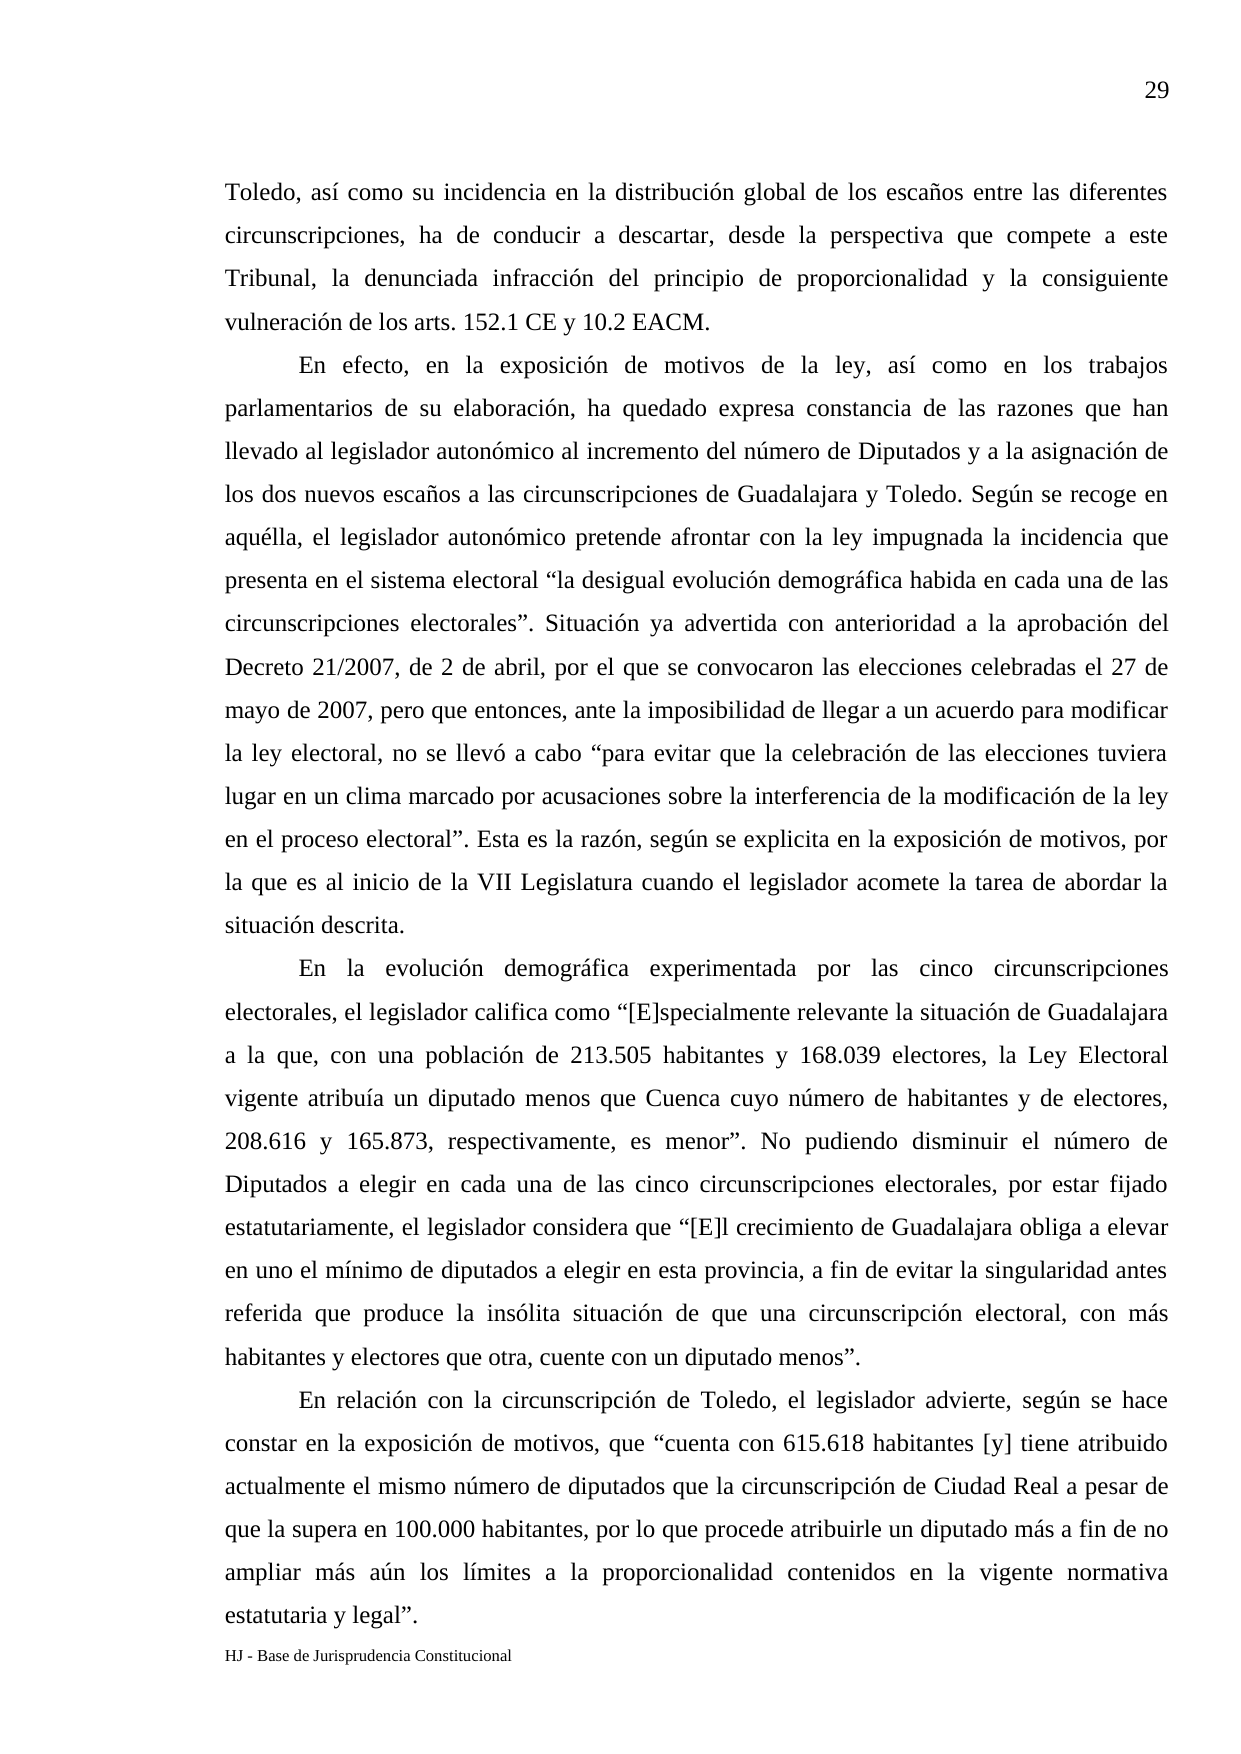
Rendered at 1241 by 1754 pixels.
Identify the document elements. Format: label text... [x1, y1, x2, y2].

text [224, 177, 1169, 335]
text En efecto, en la exposición de motivos de la ley, así como en los trabajos parlamentarios de su elaboración, ha quedado expresa constancia de las razones que han llevado al legislador autonómico al incremento del número de Diputados y a la asignación de los dos nuevos escaños a las circunscripciones de Guadalajara y Toledo. Según se recoge en aquélla, el legislador autonómico pretende afrontar con la ley impugnada la incidencia que presenta en el sistema electoral “la desigual evolución demográfica habida en cada una de las circunscripciones electorales”. Situación ya advertida con anterioridad a la aprobación del Decreto 21/2007, de 2 de abril, por el que se convocaron las elecciones celebradas el 27 de mayo de 2007, pero que entonces, ante la imposibilidad de llegar a un acuerdo para modificar la ley electoral, no se llevó a cabo “para evitar que la celebración de las elecciones tuviera lugar en un clima marcado por acusaciones sobre la interferencia de la modificación de la ley en el proceso electoral”. Esta es la razón, según se explicita en la exposición de motivos, por la que es al inicio de la VII Legislatura cuando el legislador acomete la tarea de abordar la situación descrita. [224, 350, 1169, 939]
text En la evolución demográfica experimentada por las cinco circunscripciones electorales, el legislador califica como “[E]specialmente relevante la situación de Guadalajara a la que, con una población de 213.505 habitantes y 168.039 electores, la Ley Electoral vigente atribuía un diputado menos que Cuenca cuyo número de habitantes y de electores, 208.616 y 165.873, respectivamente, es menor”. No pudiendo disminuir el número de Diputados a elegir en cada una de las cinco circunscripciones electorales, por estar fijado estatutariamente, el legislador considera que “[E]l crecimiento de Guadalajara obliga a elevar en uno el mínimo de diputados a elegir en esta provincia, a fin de evitar la singularidad antes referida que produce la insólita situación de que una circunscripción electoral, con más habitantes y electores que otra, cuente con un diputado menos”. [224, 953, 1169, 1370]
text En relación con la circunscripción de Toledo, el legislador advierte, según se hace constar en la exposición de motivos, que “cuenta con 615.618 habitantes [y] tiene atribuido actualmente el mismo número de diputados que la circunscripción de Ciudad Real a pesar de que la supera en 100.000 habitantes, por lo que procede atribuirle un diputado más a fin de no ampliar más aún los límites a la proporcionalidad contenidos en la vigente normativa estatutaria y legal”. [224, 1385, 1169, 1629]
